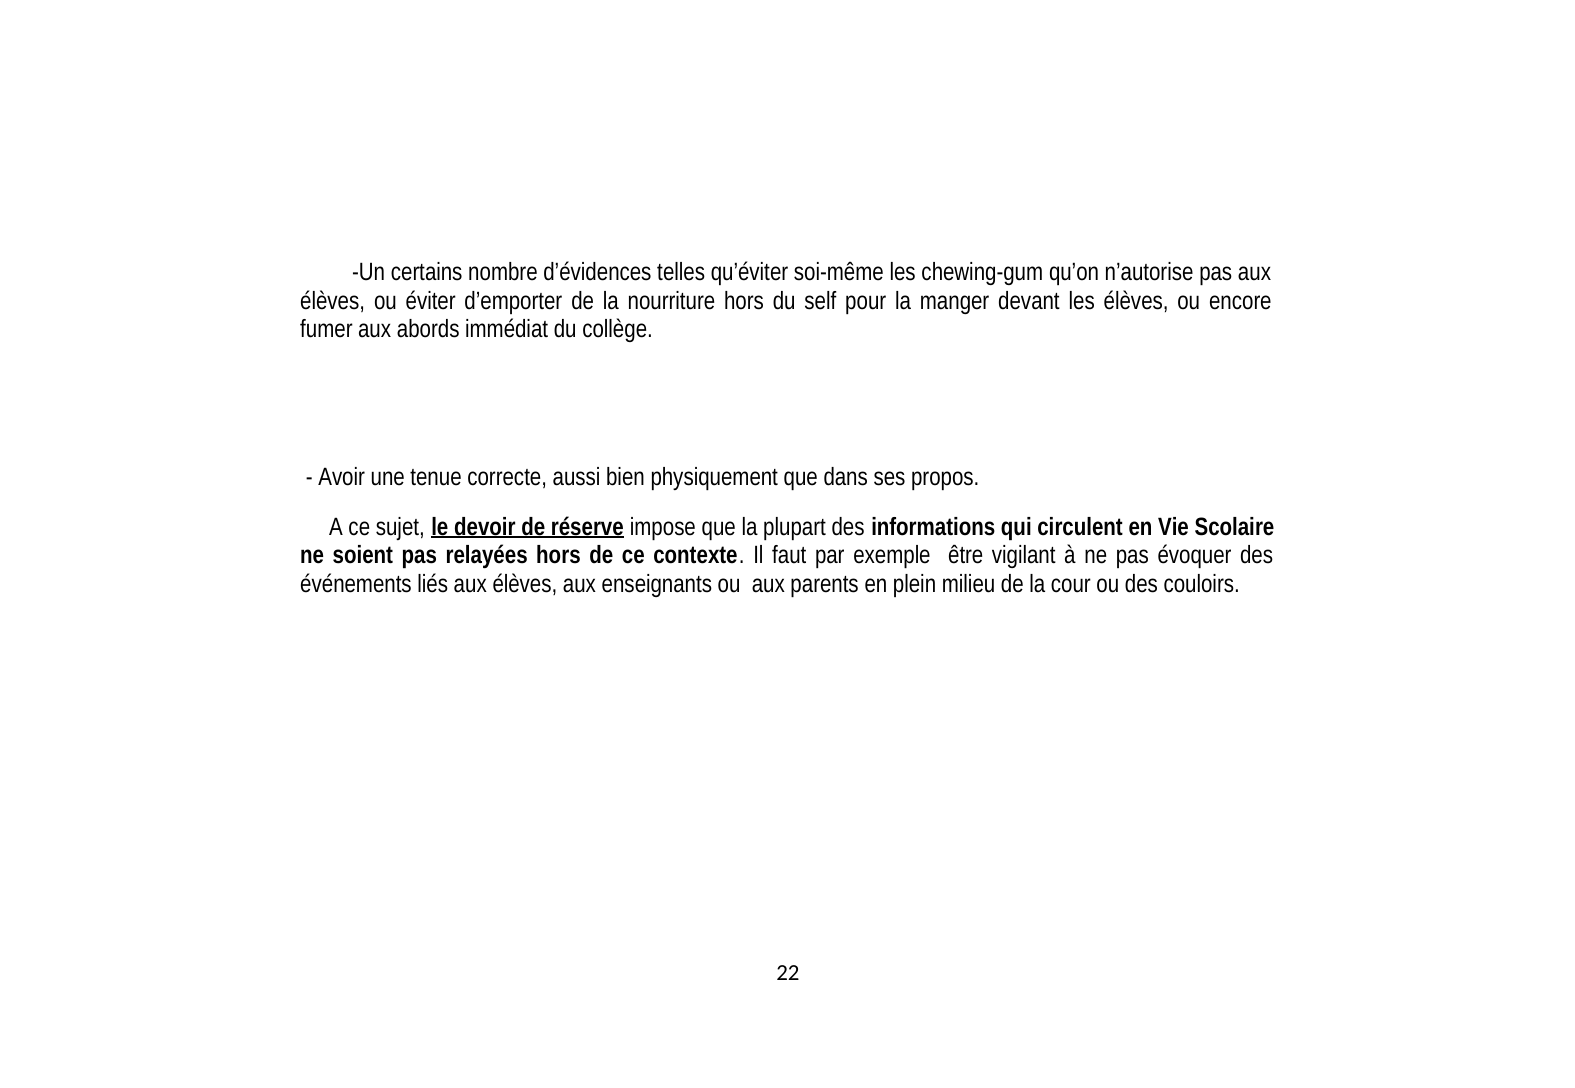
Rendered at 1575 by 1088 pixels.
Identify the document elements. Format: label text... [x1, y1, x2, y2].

text - Avoir une tenue correcte, aussi bien physiquement que dans ses propos. [300, 462, 1275, 491]
text -Un certains nombre d’évidences telles qu’éviter soi-même les chewing-gum qu’on n’autorise pas aux élèves, ou éviter d’emporter de la nourriture hors du self pour la manger devant les élèves, ou encore fumer aux abords immédiat du collège. [300, 257, 1275, 343]
text A ce sujet, le devoir de réserve impose que la plupart des informations qui circulent en Vie Scolaire ne soient pas relayées hors de ce contexte. Il faut par exemple être vigilant à ne pas évoquer des événements liés aux élèves, aux enseignants ou aux parents en plein milieu de la cour ou des couloirs. [300, 512, 1275, 597]
